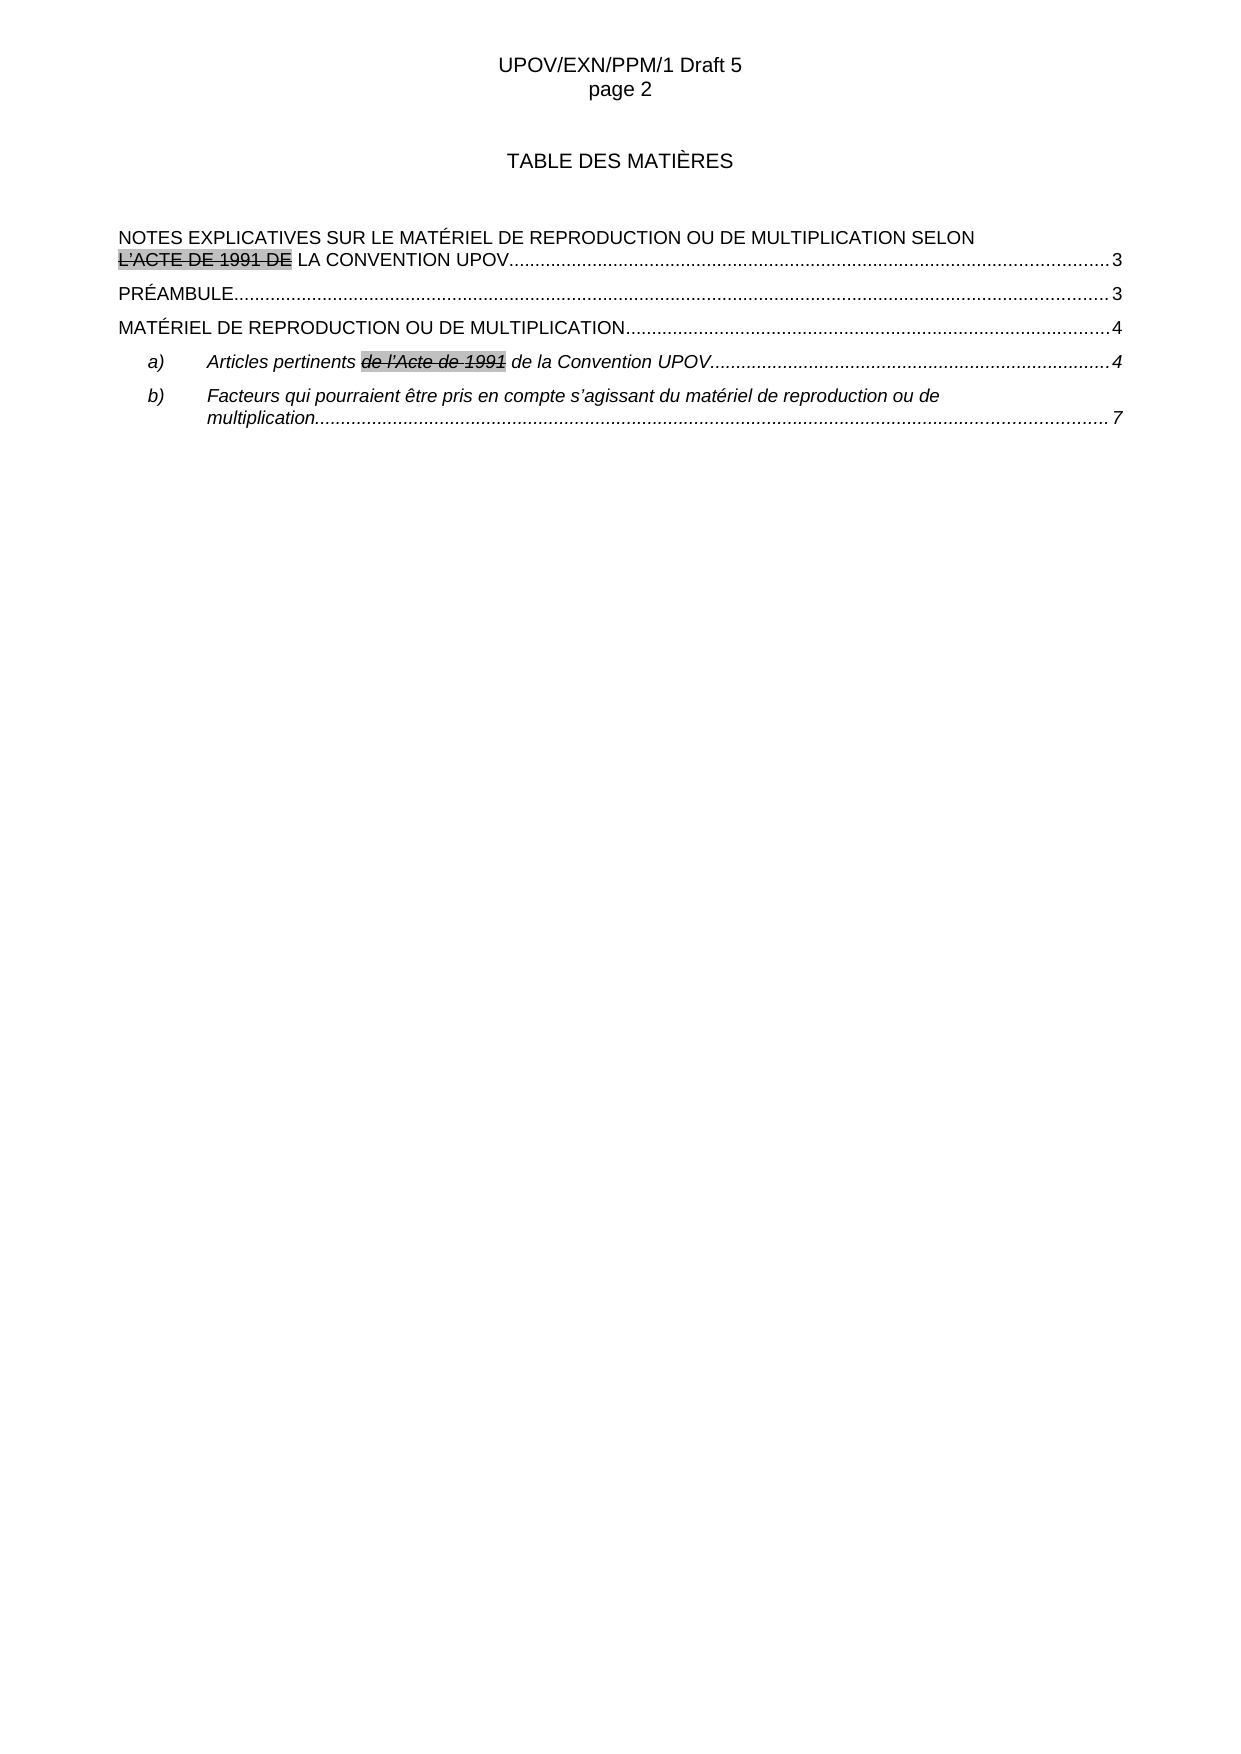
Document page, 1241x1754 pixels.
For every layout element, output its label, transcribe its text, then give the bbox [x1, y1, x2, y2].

text PRÉAMBULE 3 [118, 283, 1033, 304]
text NOTES EXPLICATIVES SUR LE MATÉRIEL DE REPRODUCTION OU DE MULTIPLICATION SELON L’ACTE DE 1991 DE LA CONVENTION UPOV 3 [118, 227, 1033, 270]
text TABLE DES MATIÈRES [118, 149, 1122, 173]
text a) Articles pertinents de l’Acte de 1991 de la Convention UPOV 4 [506, 351, 1033, 372]
text Matériel de reproduction ou de multiplication 4 [118, 317, 1033, 338]
text b) Facteurs qui pourraient être pris en compte s’agissant du matériel de reproduction ou de multiplication 7 [148, 385, 1033, 428]
text a) Articles pertinents de l’Acte de 1991 de la Convention UPOV 4 [148, 351, 361, 372]
